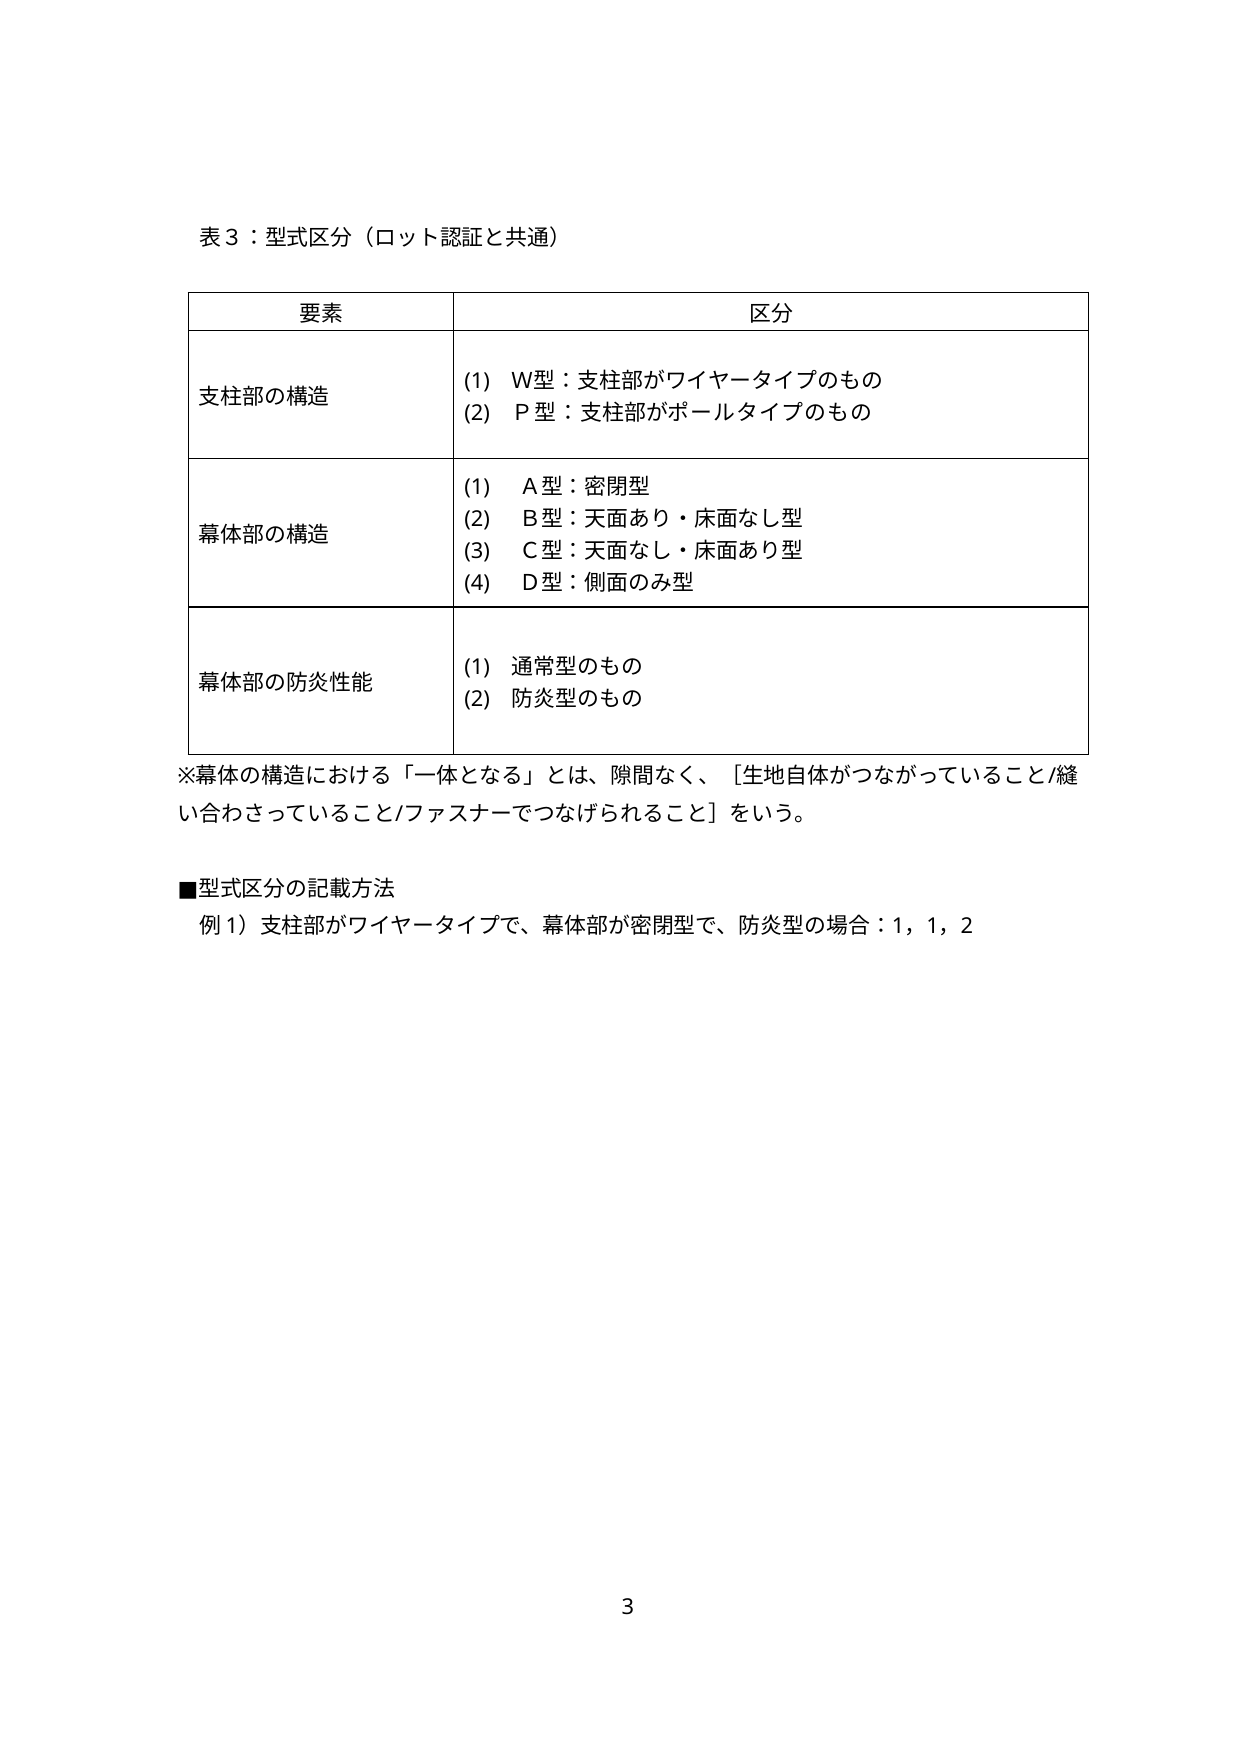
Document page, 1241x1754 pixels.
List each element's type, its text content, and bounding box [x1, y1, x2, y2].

table_header 区分 [454, 293, 1088, 330]
table_cell (1) 通常型のもの (2) 防炎型のもの [454, 608, 1088, 754]
text ※幕体の構造における「一体となる」とは、隙間なく、［生地自体がつながっていること/縫い合わさっていること/ファスナーでつなげられること］をいう。 [177, 755, 1078, 830]
table_cell 幕体部の構造 [189, 459, 453, 606]
text 表３：型式区分（ロット認証と共通） [177, 217, 1078, 254]
table_cell Ａ型：密閉型 Ｂ型：天面あり・床面なし型 Ｃ型：天面なし・床面あり型 Ｄ型：側面のみ型 [454, 459, 1088, 606]
table_cell (1) Ｗ型：支柱部がワイヤータイプのもの (2) Ｐ型：支柱部がポールタイプのもの [454, 331, 1088, 458]
table_header 要素 [189, 293, 453, 330]
text ■型式区分の記載方法 [177, 868, 1078, 905]
table_cell 支柱部の構造 [189, 331, 453, 458]
table_cell 幕体部の防炎性能 [189, 608, 453, 754]
text 例1）支柱部がワイヤータイプで、幕体部が密閉型で、防炎型の場合：1，1，2 [177, 905, 1078, 943]
